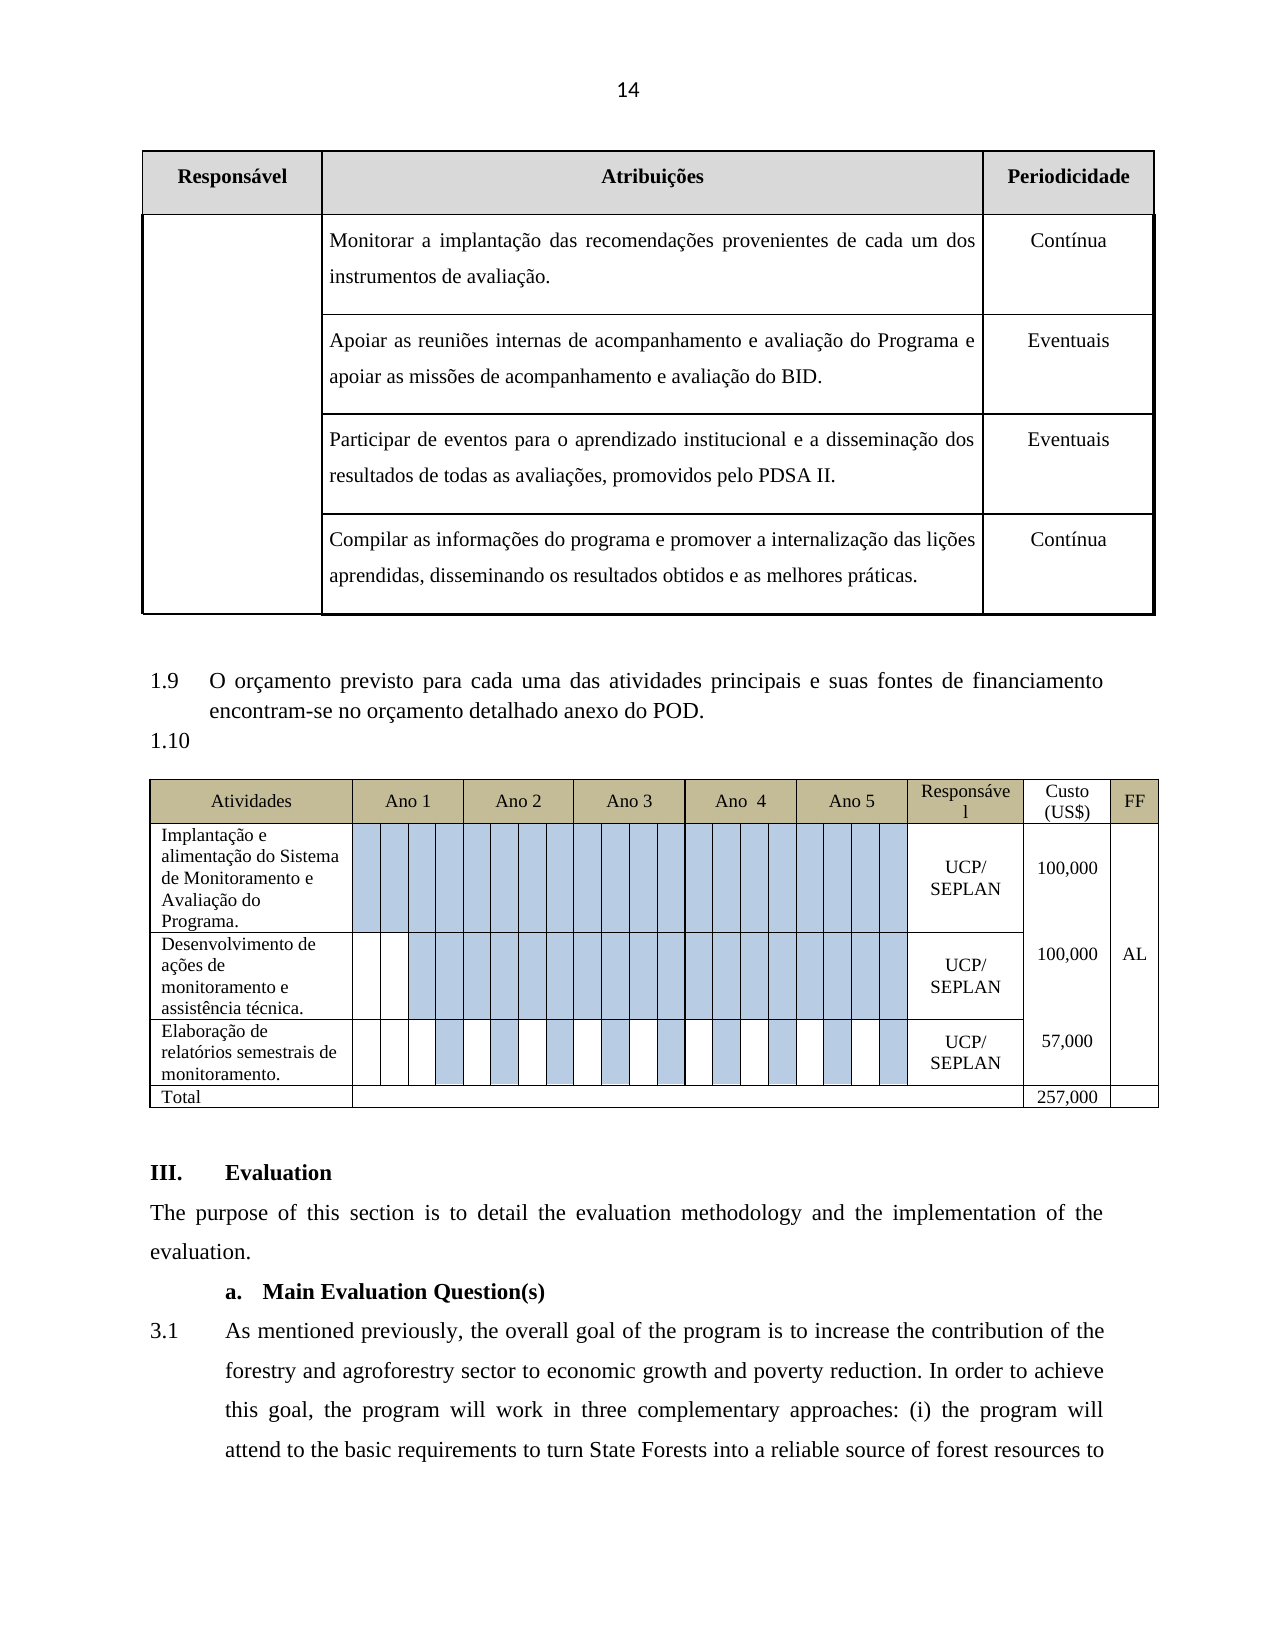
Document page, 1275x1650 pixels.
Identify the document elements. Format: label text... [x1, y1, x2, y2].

table_header Atribuições [323, 152, 982, 214]
table_cell Eventuais [984, 315, 1152, 413]
table_cell [381, 1020, 408, 1084]
table_cell Total [151, 1086, 352, 1107]
table_cell Desenvolvimento de ações de monitoramento e assistência técnica. [151, 933, 352, 1019]
table_cell Implantação e alimentação do Sistema de Monitoramento e Avaliação do Programa. [151, 824, 352, 932]
table_cell [574, 824, 601, 932]
table_cell [880, 824, 907, 932]
table_header Ano 2 [464, 780, 573, 823]
table_cell [713, 1020, 740, 1084]
table_cell [602, 1020, 629, 1084]
table_cell [547, 933, 573, 1019]
table_cell [436, 824, 463, 932]
table_cell [741, 933, 768, 1019]
table_cell [409, 933, 435, 1019]
table_cell [824, 824, 851, 932]
table_cell UCP/SEPLAN [908, 933, 1023, 1019]
table_cell [574, 933, 601, 1019]
table_cell [686, 824, 712, 932]
table_cell [658, 933, 684, 1019]
table_cell 100,000 100,000 57,000 [1024, 824, 1110, 1084]
table_cell [519, 933, 546, 1019]
table_cell Apoiar as reuniões internas de acompanhamento e avaliação do Programa e apoiar as missões de acompanhamento e avaliação do BID. [323, 315, 982, 413]
table_cell [436, 1020, 463, 1084]
table_cell [547, 824, 573, 932]
table_cell [852, 933, 879, 1019]
table_header Ano 3 [574, 780, 684, 823]
table_header Responsável [143, 152, 321, 214]
table_header Ano 5 [797, 780, 907, 823]
table_cell [547, 1020, 573, 1084]
table_cell Participar de eventos para o aprendizado institucional e a disseminação dos resultados de todas as avaliações, promovidos pelo PDSA II. [323, 415, 982, 513]
table_cell [824, 1020, 851, 1084]
table_cell [491, 1020, 518, 1084]
table_cell Monitorar a implantação das recomendações provenientes de cada um dos instrumentos de avaliação. [323, 215, 982, 313]
table_cell [658, 1020, 684, 1084]
table_header Atividades [151, 780, 352, 823]
table_cell [713, 933, 740, 1019]
table_header Periodicidade [984, 152, 1153, 214]
table_cell [797, 1020, 823, 1084]
table_cell [852, 824, 879, 932]
table_cell [436, 933, 463, 1019]
table_cell [574, 1020, 601, 1084]
table_cell [769, 933, 796, 1019]
table_cell Eventuais [984, 415, 1152, 513]
table_cell [602, 824, 629, 932]
table_cell [852, 1020, 879, 1084]
table_cell [381, 933, 408, 1019]
table_cell Compilar as informações do programa e promover a internalização das lições aprendidas, disseminando os resultados obtidos e as melhores práticas. [323, 515, 982, 613]
table_cell [519, 1020, 546, 1084]
table_cell Contínua [984, 515, 1152, 613]
table_cell [464, 824, 490, 932]
list O orçamento previsto para cada uma das atividades principais e suas fontes de financiamento encontram-se no orçamento detalhado anexo do POD. [150, 667, 1106, 724]
table_cell [464, 1020, 490, 1084]
table_cell [519, 824, 546, 932]
table_cell [381, 824, 408, 932]
table_cell [741, 1020, 768, 1084]
table_cell Elaboração de relatórios semestrais de monitoramento. [151, 1020, 352, 1084]
table_cell [353, 1086, 1023, 1107]
table_cell [464, 933, 490, 1019]
table_cell [491, 933, 518, 1019]
table_cell [630, 824, 657, 932]
table_cell [353, 1020, 380, 1084]
list Evaluation [150, 1159, 1106, 1186]
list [150, 1317, 1106, 1462]
table_cell [409, 824, 435, 932]
table_cell [658, 824, 684, 932]
table_header Ano 4 [686, 780, 796, 823]
table_header Ano 1 [353, 780, 463, 823]
table_cell AL [1111, 824, 1158, 1084]
table_cell [880, 1020, 907, 1084]
table_cell [824, 933, 851, 1019]
table_cell UCP/SEPLAN [908, 824, 1023, 932]
table_cell [686, 933, 712, 1019]
table_cell [630, 1020, 657, 1084]
table_cell [1111, 1086, 1158, 1107]
table_cell [630, 933, 657, 1019]
table_header Custo (US$) [1024, 780, 1110, 823]
table_cell [769, 1020, 796, 1084]
table_cell [741, 824, 768, 932]
table_header Responsável [908, 780, 1023, 823]
table_cell [409, 1020, 435, 1084]
table_cell [491, 824, 518, 932]
table_cell [602, 933, 629, 1019]
table_cell 257,000 [1024, 1086, 1110, 1107]
list Main Evaluation Question(s) [225, 1278, 1106, 1304]
table_cell [797, 933, 823, 1019]
table_cell Contínua [984, 215, 1152, 313]
table_header FF [1111, 780, 1158, 823]
table_cell UCP/SEPLAN [908, 1020, 1023, 1084]
list The purpose of this section is to detail the evaluation methodology and the implementation of the evaluation. [150, 1199, 1106, 1264]
table_cell [880, 933, 907, 1019]
table_cell [353, 933, 380, 1019]
table_cell [713, 824, 740, 932]
table_cell [686, 1020, 712, 1084]
table_cell [797, 824, 823, 932]
table_cell [353, 824, 380, 932]
table_cell [769, 824, 796, 932]
